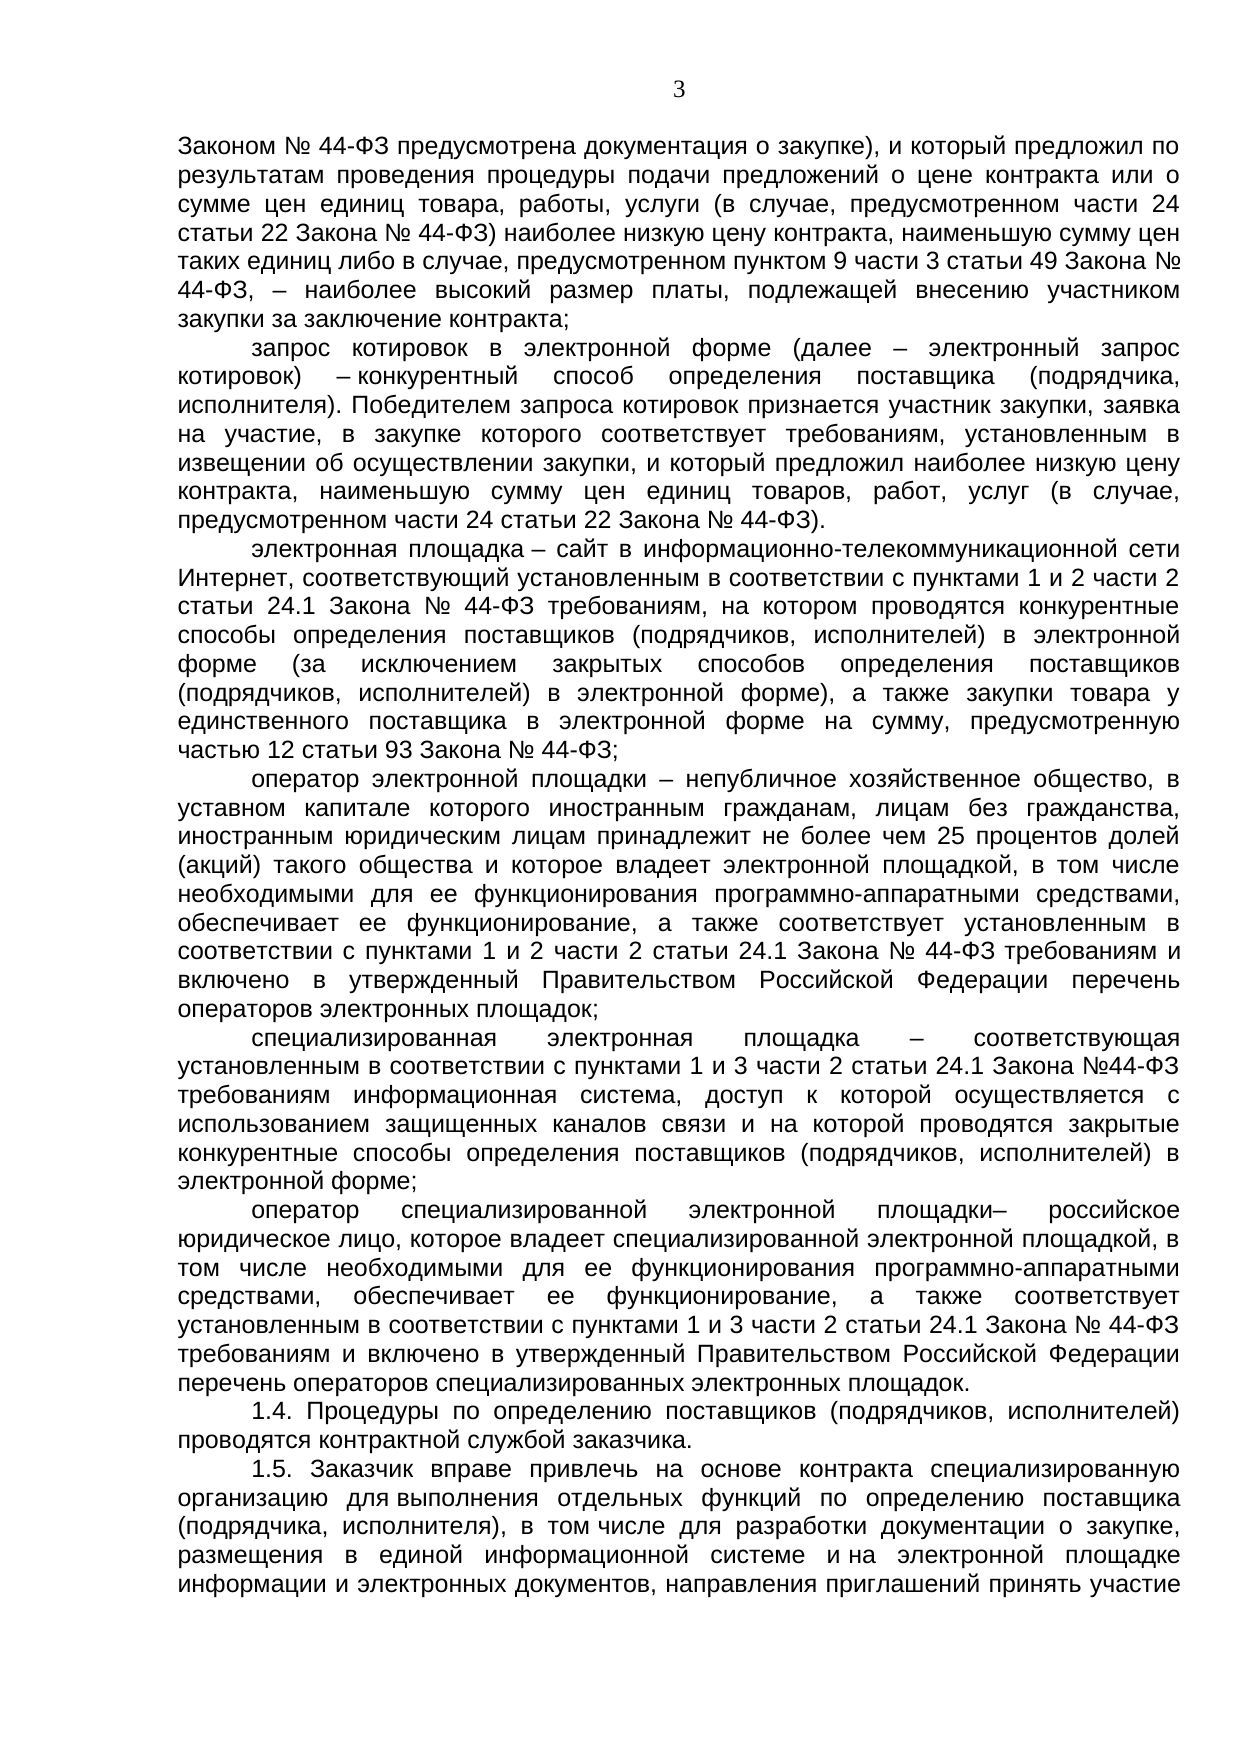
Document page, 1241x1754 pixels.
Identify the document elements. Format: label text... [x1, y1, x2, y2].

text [177, 131, 1181, 333]
text оператор электронной площадки – непубличное хозяйственное общество, в уставном капитале которого иностранным гражданам, лицам без гражданства, иностранным юридическим лицам принадлежит не более чем 25 процентов долей (акций) такого общества и которое владеет электронной площадкой, в том числе необходимыми для ее функционирования программно-аппаратными средствами, обеспечивает ее функционирование, а также соответствует установленным в соответствии с пунктами 1 и 2 части 2 статьи 24.1 Закона № 44-ФЗ требованиям и включено в утвержденный Правительством Российской Федерации перечень операторов электронных площадок; [177, 764, 1181, 1023]
text электронная площадка – сайт в информационно-телекоммуникационной сети Интернет, соответствующий установленным в соответствии с пунктами 1 и 2 части 2 статьи 24.1 Закона № 44-ФЗ требованиям, на котором проводятся конкурентные способы определения поставщиков (подрядчиков, исполнителей) в электронной форме (за исключением закрытых способов определения поставщиков (подрядчиков, исполнителей) в электронной форме), а также закупки товара у единственного поставщика в электронной форме на сумму, предусмотренную частью 12 статьи 93 Закона № 44-ФЗ; [177, 534, 1181, 764]
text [177, 1454, 1181, 1598]
text специализированная электронная площадка – соответствующая установленным в соответствии с пунктами 1 и 3 части 2 статьи 24.1 Закона №44-ФЗ требованиям информационная система, доступ к которой осуществляется с использованием защищенных каналов связи и на которой проводятся закрытые конкурентные способы определения поставщиков (подрядчиков, исполнителей) в электронной форме; [177, 1023, 1181, 1195]
text оператор специализированной электронной площадки– российское юридическое лицо, которое владеет специализированной электронной площадкой, в том числе необходимыми для ее функционирования программно-аппаратными средствами, обеспечивает ее функционирование, а также соответствует установленным в соответствии с пунктами 1 и 3 части 2 статьи 24.1 Закона № 44-ФЗ требованиям и включено в утвержденный Правительством Российской Федерации перечень операторов специализированных электронных площадок. [177, 1195, 1181, 1396]
text 1.4. Процедуры по определению поставщиков (подрядчиков, исполнителей) проводятся контрактной службой заказчика. [177, 1396, 1181, 1454]
text запрос котировок в электронной форме (далее – электронный запрос котировок) – конкурентный способ определения поставщика (подрядчика, исполнителя). Победителем запроса котировок признается участник закупки, заявка на участие, в закупке которого соответствует требованиям, установленным в извещении об осуществлении закупки, и который предложил наиболее низкую цену контракта, наименьшую сумму цен единиц товаров, работ, услуг (в случае, предусмотренном части 24 статьи 22 Закона № 44-ФЗ). [177, 333, 1181, 534]
